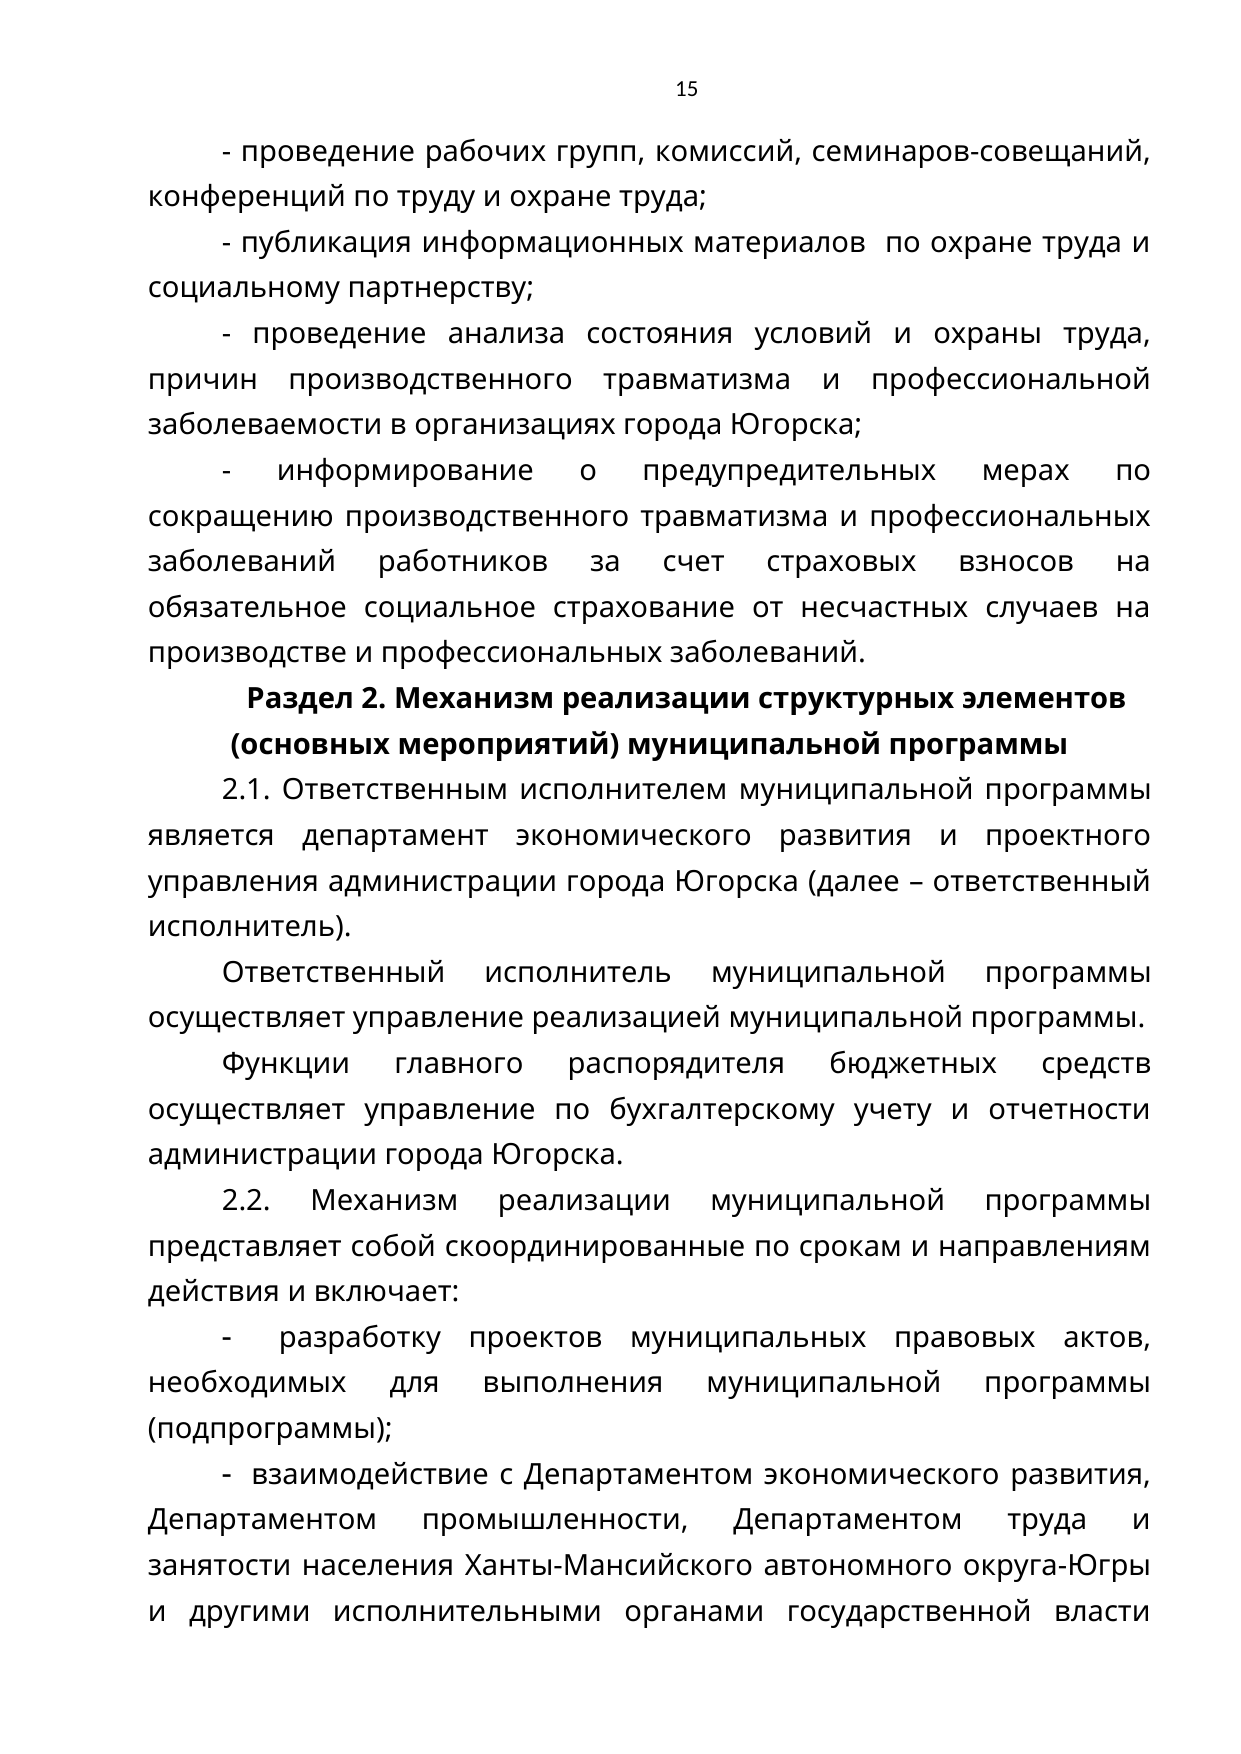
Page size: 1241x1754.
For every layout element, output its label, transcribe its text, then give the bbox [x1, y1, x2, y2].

text - проведение рабочих групп, комиссий, семинаров-совещаний, конференций по труду и охране труда; [148, 130, 1152, 215]
text Ответственный исполнитель муниципальной программы осуществляет управление реализацией муниципальной программы. [148, 951, 1152, 1036]
list разработку проектов муниципальных правовых актов, необходимых для выполнения муниципальной программы (подпрограммы); [148, 1316, 1152, 1447]
text Раздел 2. Механизм реализации структурных элементов (основных мероприятий) муниципальной программы [148, 677, 1152, 763]
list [148, 1453, 1152, 1629]
text 2.1. Ответственным исполнителем муниципальной программы является департамент экономического развития и проектного управления администрации города Югорска (далее – ответственный исполнитель). [148, 768, 1152, 945]
text - информирование о предупредительных мерах по сокращению производственного травматизма и профессиональных заболеваний работников за счет страховых взносов на обязательное социальное страхование от несчастных случаев на производстве и профессиональных заболеваний. [148, 449, 1152, 671]
text - публикация информационных материалов по охране труда и социальному партнерству; [148, 221, 1152, 306]
text 2.2. Механизм реализации муниципальной программы представляет собой скоординированные по срокам и направлениям действия и включает: [148, 1179, 1152, 1310]
text - проведение анализа состояния условий и охраны труда, причин производственного травматизма и профессиональной заболеваемости в организациях города Югорска; [148, 312, 1152, 443]
text Функции главного распорядителя бюджетных средств осуществляет управление по бухгалтерскому учету и отчетности администрации города Югорска. [148, 1042, 1152, 1173]
